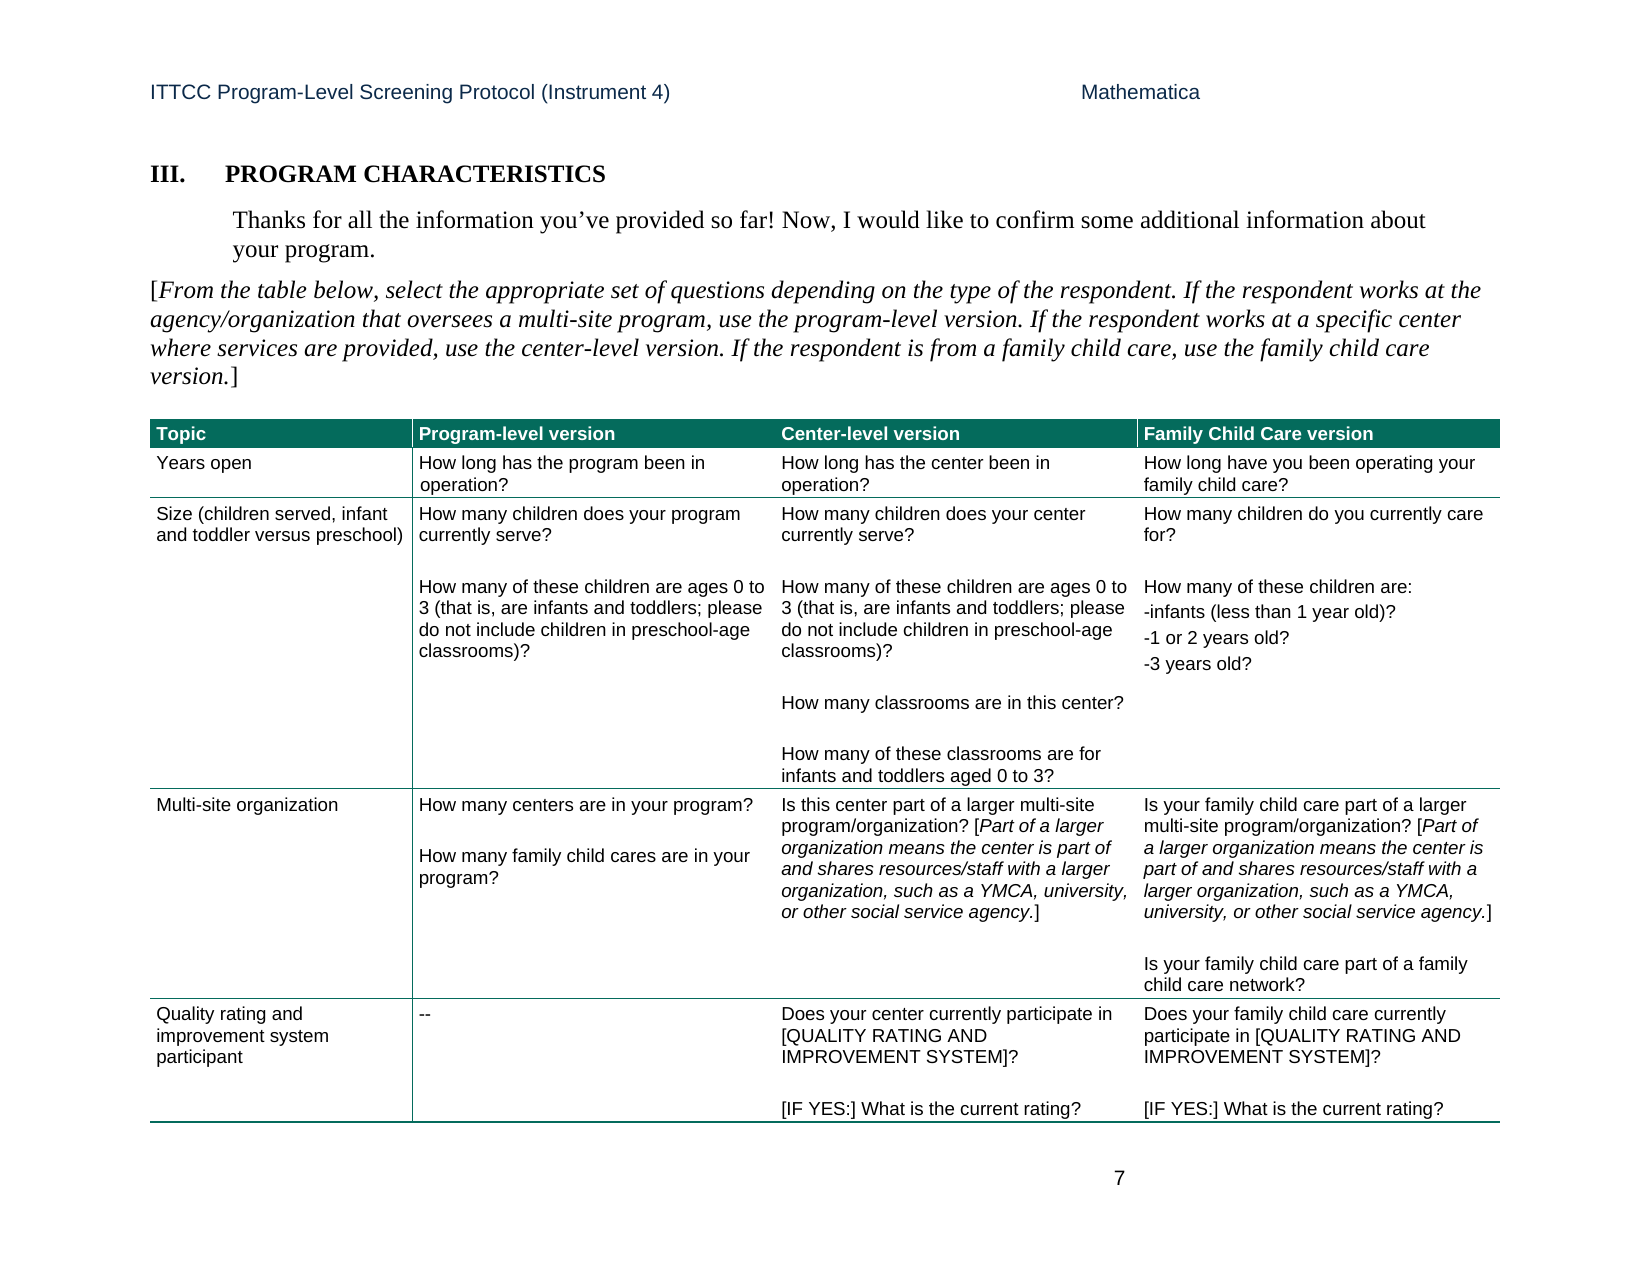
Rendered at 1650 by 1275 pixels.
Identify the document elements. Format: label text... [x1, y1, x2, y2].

list Thanks for all the information you’ve provided so far! Now, I would like to confirm some additional information about your program. [232, 205, 1462, 263]
table_cell Is this center part of a larger multi-site program/organization? [Part of a larger organization means the center is part of and shares resources/staff with a larger organization, such as a YMCA, university, or other social service agency.] [775, 789, 1137, 998]
table_cell How many children does your center currently serve? How many of these children are ages 0 to 3 (that is, are infants and toddlers; please do not include children in preschool-age classrooms)? How many classrooms are in this center? How many of these classrooms are for infants and toddlers aged 0 to 3? [775, 498, 1137, 788]
table_cell How many children do you currently care for? How many of these children are: -infants (less than 1 year old)? -1 or 2 years old? -3 years old? [1138, 498, 1500, 788]
table_cell How many centers are in your program? How many family child cares are in your program? [413, 789, 775, 998]
table_cell -- [413, 999, 775, 1121]
text [From the table below, select the appropriate set of questions depending on the type of the respondent. If the respondent works at the agency/organization that oversees a multi-site program, use the program-level version. If the respondent works at a specific center where services are provided, use the center-level version. If the respondent is from a family child care, use the family child care version.] [150, 275, 1500, 390]
table_cell How long has the program been in operation? [413, 448, 775, 497]
table_header Family Child Care version [1138, 419, 1500, 447]
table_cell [150, 999, 412, 1121]
table_header Center-level version [775, 419, 1137, 447]
table_header Topic [150, 419, 412, 447]
table_cell Multi-site organization [150, 789, 412, 998]
table_cell Is your family child care part of a larger multi-site program/organization? [Part of a larger organization means the center is part of and shares resources/staff with a larger organization, such as a YMCA, university, or other social service agency.] Is your family child care part of a family child care network? [1138, 789, 1500, 998]
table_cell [775, 999, 1137, 1121]
table_cell How long has the center been in operation? [775, 448, 1137, 497]
table_cell How many children does your program currently serve? How many of these children are ages 0 to 3 (that is, are infants and toddlers; please do not include children in preschool-age classrooms)? [413, 498, 775, 788]
table_cell How long have you been operating your family child care? [1138, 448, 1500, 497]
table_cell Years open [150, 448, 412, 497]
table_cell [1138, 999, 1500, 1121]
list PROGRAM CHARACTERISTICS [150, 158, 1500, 188]
table_header Program-level version [413, 419, 775, 447]
table_cell Size (children served, infant and toddler versus preschool) [150, 498, 412, 788]
